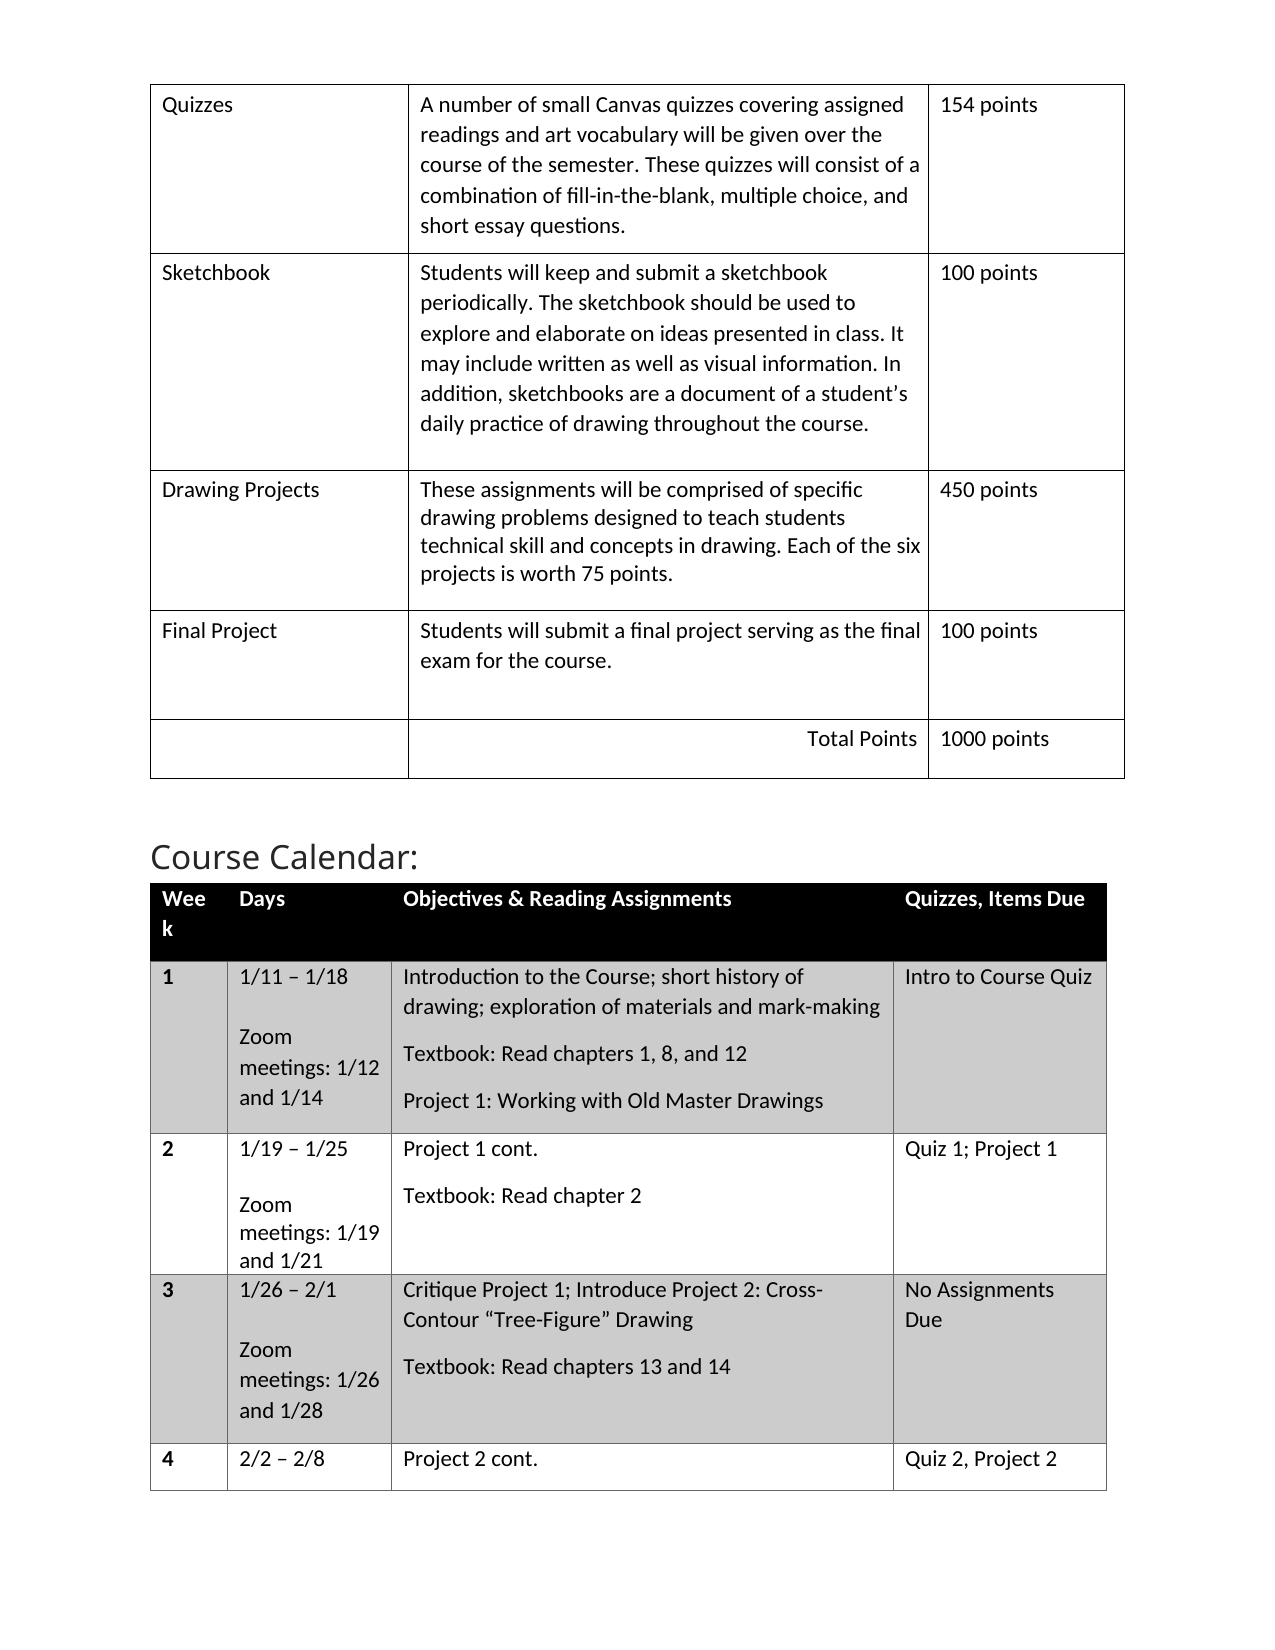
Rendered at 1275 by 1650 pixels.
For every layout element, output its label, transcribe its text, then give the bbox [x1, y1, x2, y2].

table_cell Final Project [151, 611, 408, 719]
table_cell 154 points [929, 85, 1124, 252]
table_cell No Assignments Due [894, 1275, 1106, 1443]
table_cell Quizzes [151, 85, 408, 252]
table_cell 1/26 – 2/1 Zoom meetings: 1/26 and 1/28 [228, 1275, 391, 1443]
table_cell Intro to Course Quiz [894, 962, 1106, 1133]
table_cell 1000 points [929, 720, 1124, 778]
table_cell These assignments will be comprised of specific drawing problems designed to teach students technical skill and concepts in drawing. Each of the six projects is worth 75 points. [409, 471, 928, 610]
table_cell 1/19 – 1/25 Zoom meetings: 1/19 and 1/21 [228, 1134, 391, 1274]
table_cell 4 [151, 1444, 227, 1490]
table_cell A number of small Canvas quizzes covering assigned readings and art vocabulary will be given over the course of the semester. These quizzes will consist of a combination of fill-in-the-blank, multiple choice, and short essay questions. [409, 85, 928, 252]
table_cell Quiz 1; Project 1 [894, 1134, 1106, 1274]
table_cell Sketchbook [151, 254, 408, 469]
table_header Quizzes, Items Due [894, 884, 1106, 961]
table_header Week [151, 884, 227, 961]
table_cell 100 points [929, 611, 1124, 719]
table_cell 100 points [929, 254, 1124, 469]
table_cell 1/11 – 1/18 Zoom meetings: 1/12 and 1/14 [228, 962, 391, 1133]
table_cell [151, 720, 408, 778]
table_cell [392, 1444, 893, 1490]
table_cell Drawing Projects [151, 471, 408, 610]
table_cell Total Points [409, 720, 928, 778]
table_header Objectives & Reading Assignments [392, 884, 893, 961]
table_cell 2/2 – 2/8 Zoom meetings: 2/2 and 2/4 [228, 1444, 391, 1490]
table_cell Critique Project 1; Introduce Project 2: Cross-Contour “Tree-Figure” Drawing Textbook: Read chapters 13 and 14 [392, 1275, 893, 1443]
table_cell 2 [151, 1134, 227, 1274]
table_header Days [228, 884, 391, 961]
subtitle Course Calendar: [150, 834, 1125, 879]
table_cell Students will submit a final project serving as the final exam for the course. [409, 611, 928, 719]
table_cell 1 [151, 962, 227, 1133]
table_cell Students will keep and submit a sketchbook periodically. The sketchbook should be used to explore and elaborate on ideas presented in class. It may include written as well as visual information. In addition, sketchbooks are a document of a student’s daily practice of drawing throughout the course. [409, 254, 928, 469]
table_cell Project 1 cont. Textbook: Read chapter 2 [392, 1134, 893, 1274]
table_cell Introduction to the Course; short history of drawing; exploration of materials and mark-making Textbook: Read chapters 1, 8, and 12 Project 1: Working with Old Master Drawings [392, 962, 893, 1133]
table_cell Quiz 2, Project 2 [894, 1444, 1106, 1490]
table_cell 3 [151, 1275, 227, 1443]
table_cell 450 points [929, 471, 1124, 610]
